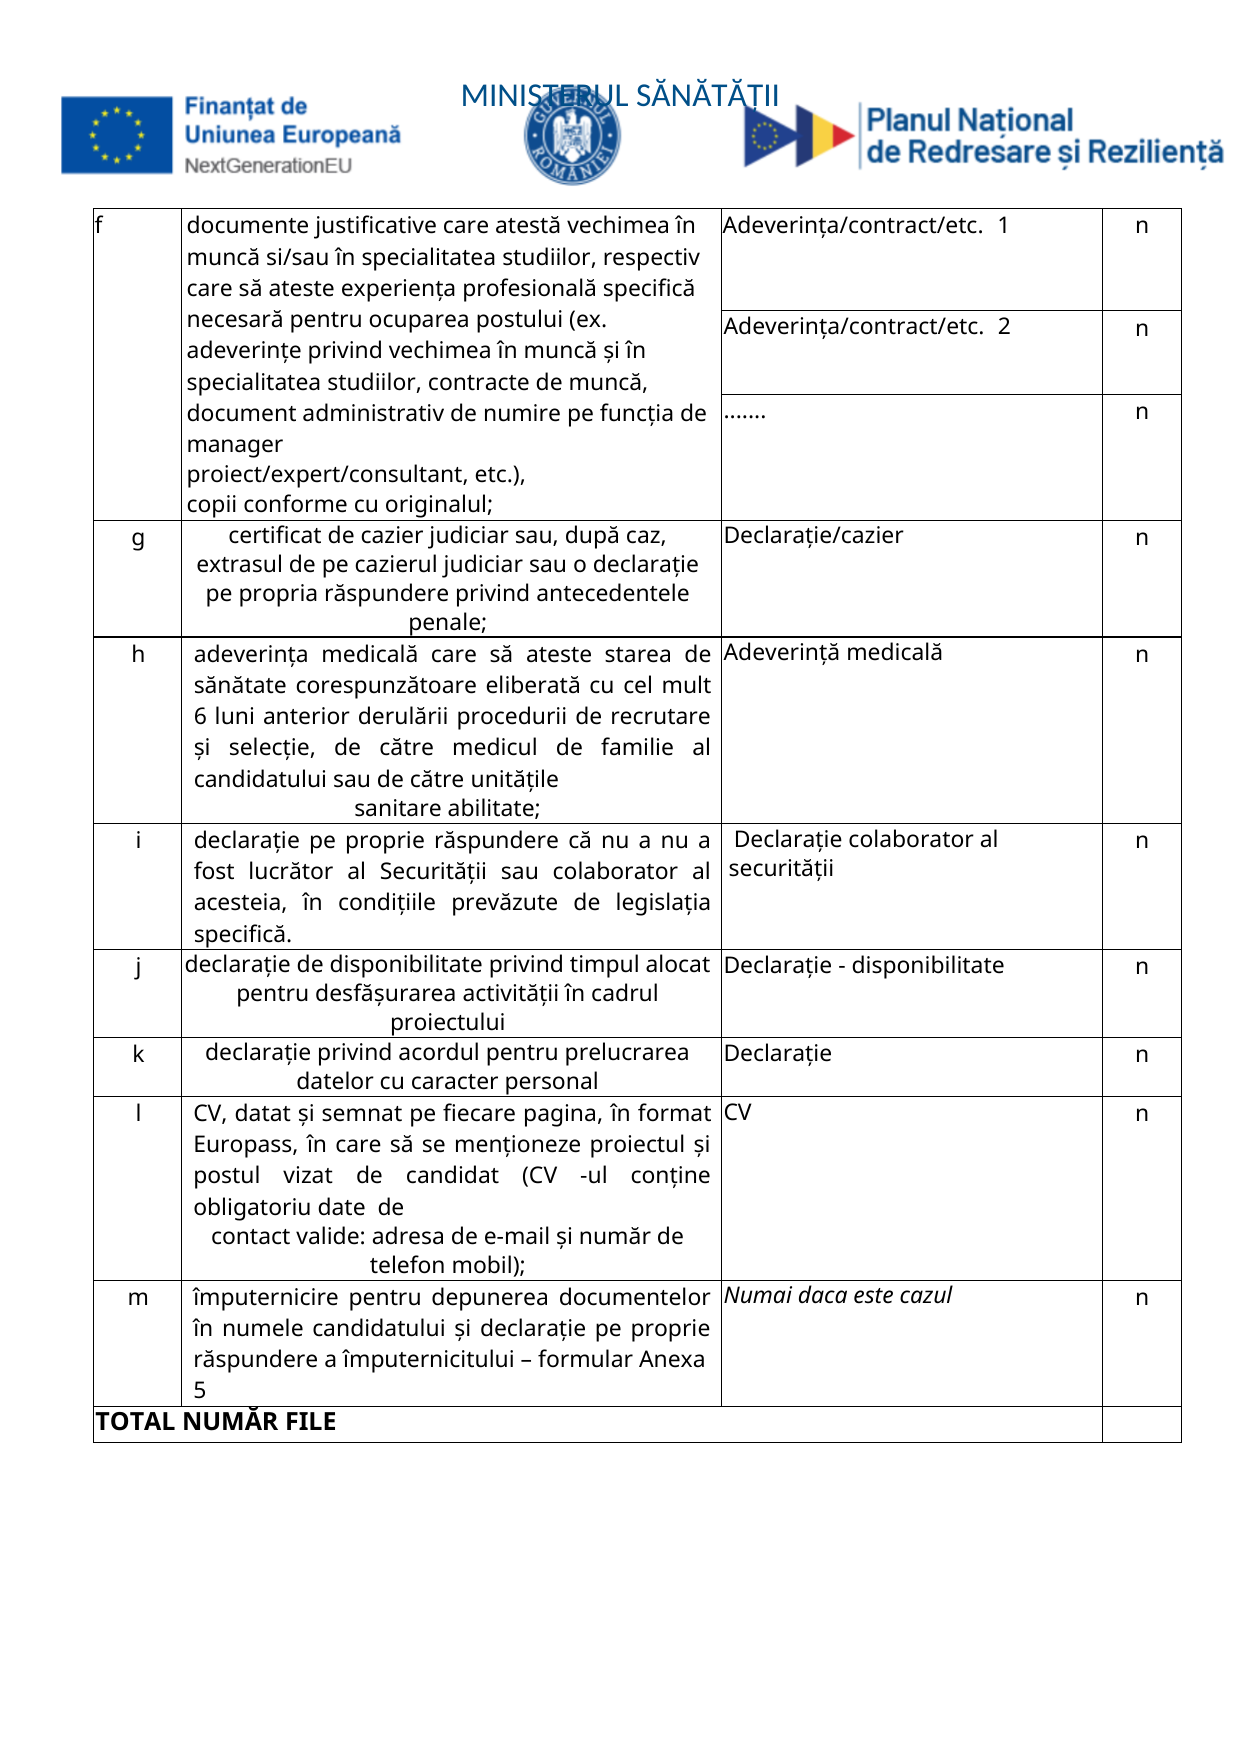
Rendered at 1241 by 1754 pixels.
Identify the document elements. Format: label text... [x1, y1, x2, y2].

table_cell Adeverință medicală [722, 638, 1102, 823]
table_cell j [94, 950, 181, 1037]
table_cell împuternicire pentru depunerea documentelor în numele candidatului și declarație pe proprie răspundere a împuternicitului – formular Anexa 5 [182, 1281, 721, 1406]
table_cell n [1103, 311, 1181, 394]
table_cell declarație pe proprie răspundere că nu a nu a fost lucrător al Securității sau colaborator al acesteia, în condițiile prevăzute de legislația specifică. [182, 824, 721, 949]
table_cell i [94, 824, 181, 949]
table_cell [1103, 1407, 1181, 1442]
table_cell Adeverința/contract/etc. 1 [722, 209, 1102, 310]
table_cell n [1103, 1097, 1181, 1279]
table_cell f [94, 209, 181, 519]
table_cell h [94, 638, 181, 823]
table_cell certificat de cazier judiciar sau, după caz, extrasul de pe cazierul judiciar sau o declarație pe propria răspundere privind antecedentele penale; [182, 521, 721, 636]
table_cell l [94, 1097, 181, 1279]
table_cell ....... [722, 395, 1102, 519]
table_cell n [1103, 1038, 1181, 1096]
table_cell g [94, 521, 181, 636]
table_cell n [1103, 395, 1181, 519]
table_cell n [1103, 950, 1181, 1037]
table_cell declarație privind acordul pentru prelucrarea datelor cu caracter personal [182, 1038, 721, 1096]
picture [3, 64, 1231, 209]
table_cell n [1103, 1281, 1181, 1406]
table_cell Numai daca este cazul [722, 1281, 1102, 1406]
table_cell adeverința medicală care să ateste starea de sănătate corespunzătoare eliberată cu cel mult 6 luni anterior derulării procedurii de recrutare și selecție, de către medicul de familie al candidatului sau de către unitățile sanitare abilitate; [182, 638, 721, 823]
table_cell Declarație colaborator al securității [722, 824, 1102, 949]
table_cell documente justificative care atestă vechimea în muncă si/sau în specialitatea studiilor, respectiv care să ateste experiența profesională specifică necesară pentru ocuparea postului (ex. adeverințe privind vechimea în muncă și în specialitatea studiilor, contracte de muncă, document administrativ de numire pe funcția de manager proiect/expert/consultant, etc.), copii conforme cu originalul; [182, 209, 721, 519]
table_cell n [1103, 824, 1181, 949]
table_cell n [1103, 521, 1181, 636]
table_cell CV, datat și semnat pe fiecare pagina, în format Europass, în care să se menționeze proiectul și postul vizat de candidat (CV -ul conține obligatoriu date de contact valide: adresa de e-mail și număr de telefon mobil); [182, 1097, 721, 1279]
table_cell Declarație - disponibilitate [722, 950, 1102, 1037]
table_cell n [1103, 209, 1181, 310]
table_cell Declarație [722, 1038, 1102, 1096]
table_cell CV [722, 1097, 1102, 1279]
table_cell TOTAL NUMĂR FILE [94, 1407, 1102, 1442]
table_cell Adeverința/contract/etc. 2 [722, 311, 1102, 394]
table_cell Declarație/cazier [722, 521, 1102, 636]
table_cell m [94, 1281, 181, 1406]
table_cell declarație de disponibilitate privind timpul alocat pentru desfășurarea activității în cadrul proiectului [182, 950, 721, 1037]
table_cell n [1103, 638, 1181, 823]
table_cell k [94, 1038, 181, 1096]
